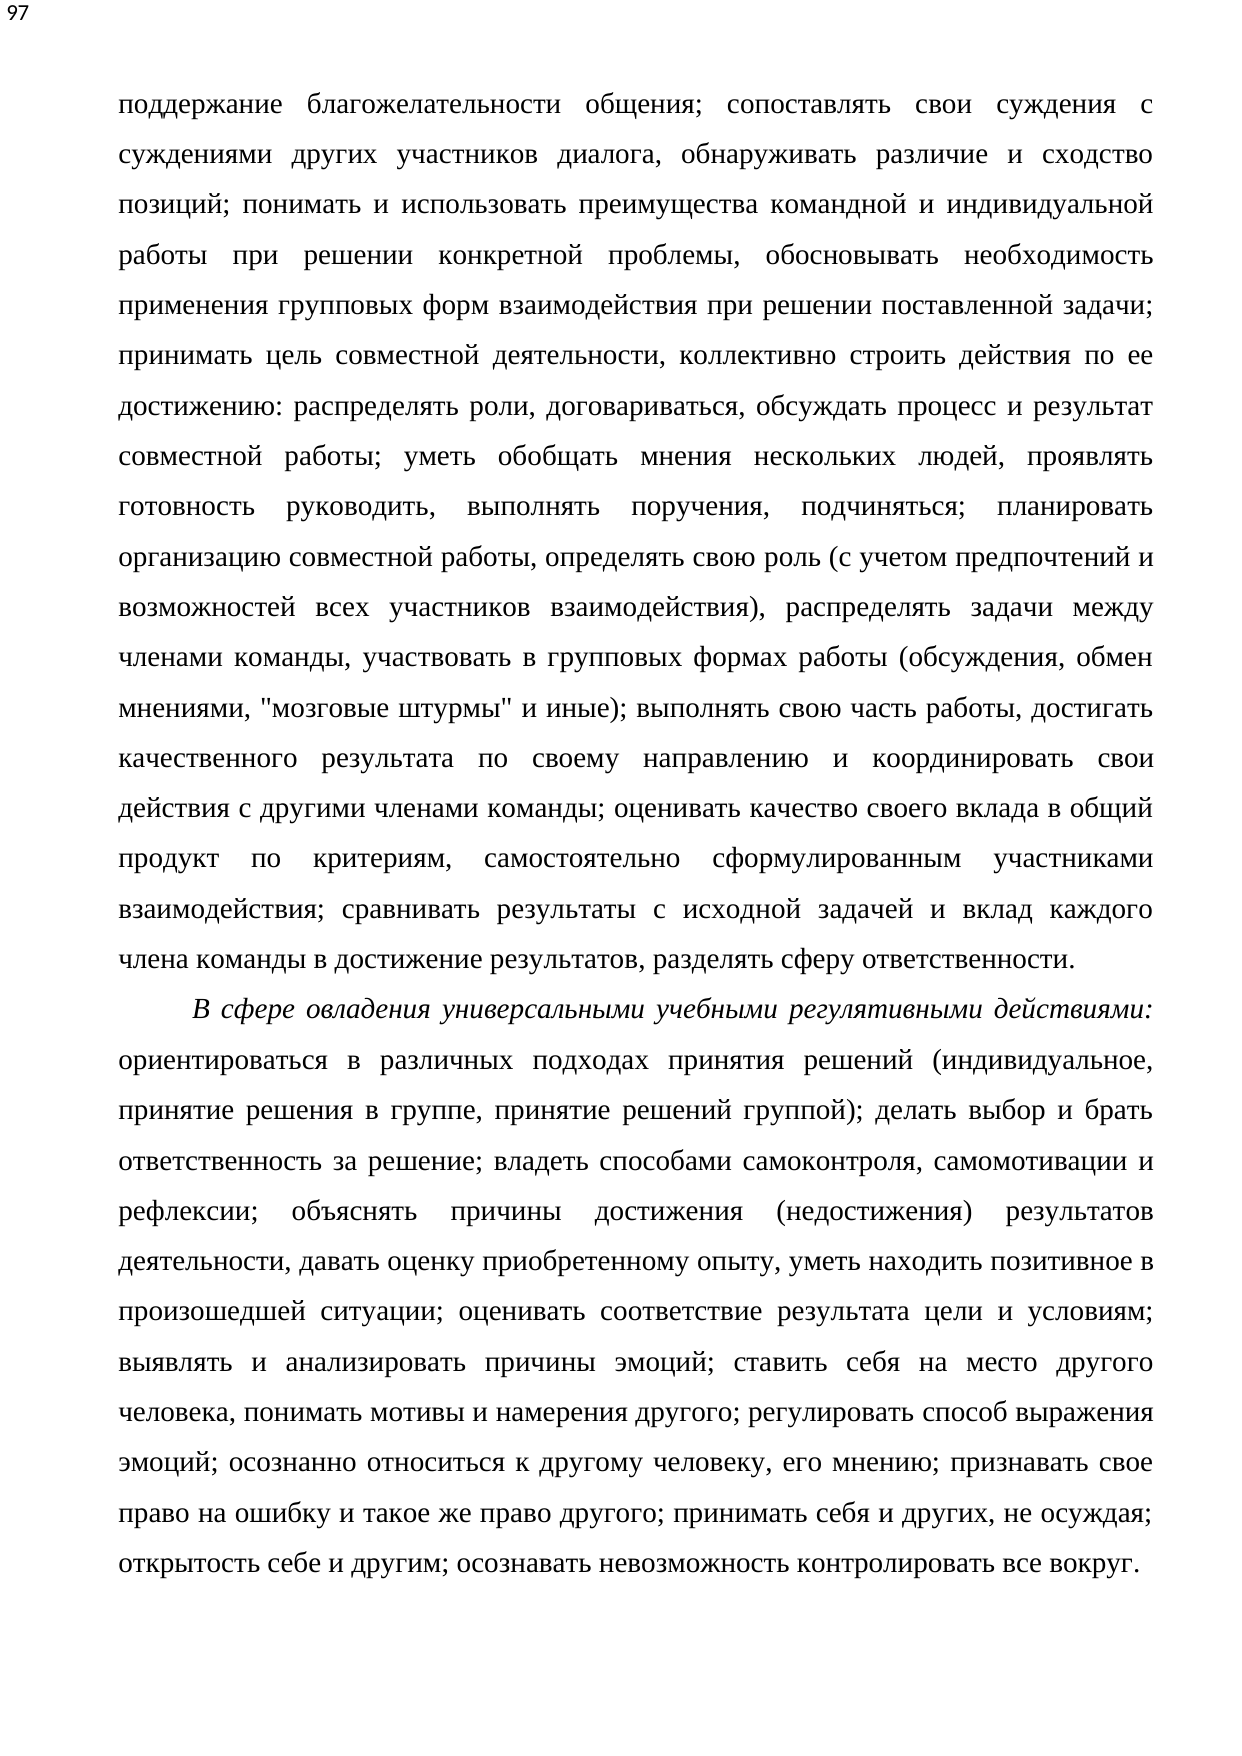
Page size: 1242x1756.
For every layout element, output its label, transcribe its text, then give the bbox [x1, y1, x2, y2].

text В сфере овладения универсальными учебными регулятивными действиями: ориентироваться в различных подходах принятия решений (индивидуальное, принятие решения в группе, принятие решений группой); делать выбор и брать ответственность за решение; владеть способами самоконтроля, самомотивации и рефлексии; объяснять причины достижения (недостижения) результатов деятельности, давать оценку приобретенному опыту, уметь находить позитивное в произошедшей ситуации; оценивать соответствие результата цели и условиям; выявлять и анализировать причины эмоций; ставить себя на место другого человека, понимать мотивы и намерения другого; регулировать способ выражения эмоций; осознанно относиться к другому человеку, его мнению; признавать свое право на ошибку и такое же право другого; принимать себя и других, не осуждая; открытость себе и другим; осознавать невозможность контролировать все вокруг. [118, 992, 1154, 1579]
text поддержание благожелательности общения; сопоставлять свои суждения с суждениями других участников диалога, обнаруживать различие и сходство позиций; понимать и использовать преимущества командной и индивидуальной работы при решении конкретной проблемы, обосновывать необходимость применения групповых форм взаимодействия при решении поставленной задачи; принимать цель совместной деятельности, коллективно строить действия по ее достижению: распределять роли, договариваться, обсуждать процесс и результат совместной работы; уметь обобщать мнения нескольких людей, проявлять готовность руководить, выполнять поручения, подчиняться; планировать организацию совместной работы, определять свою роль (с учетом предпочтений и возможностей всех участников взаимодействия), распределять задачи между членами команды, участвовать в групповых формах работы (обсуждения, обмен мнениями, "мозговые штурмы" и иные); выполнять свою часть работы, достигать качественного результата по своему направлению и координировать свои действия с другими членами команды; оценивать качество своего вклада в общий продукт по критериям, самостоятельно сформулированным участниками взаимодействия; сравнивать результаты с исходной задачей и вклад каждого члена команды в достижение результатов, разделять сферу ответственности. [118, 86, 1154, 975]
